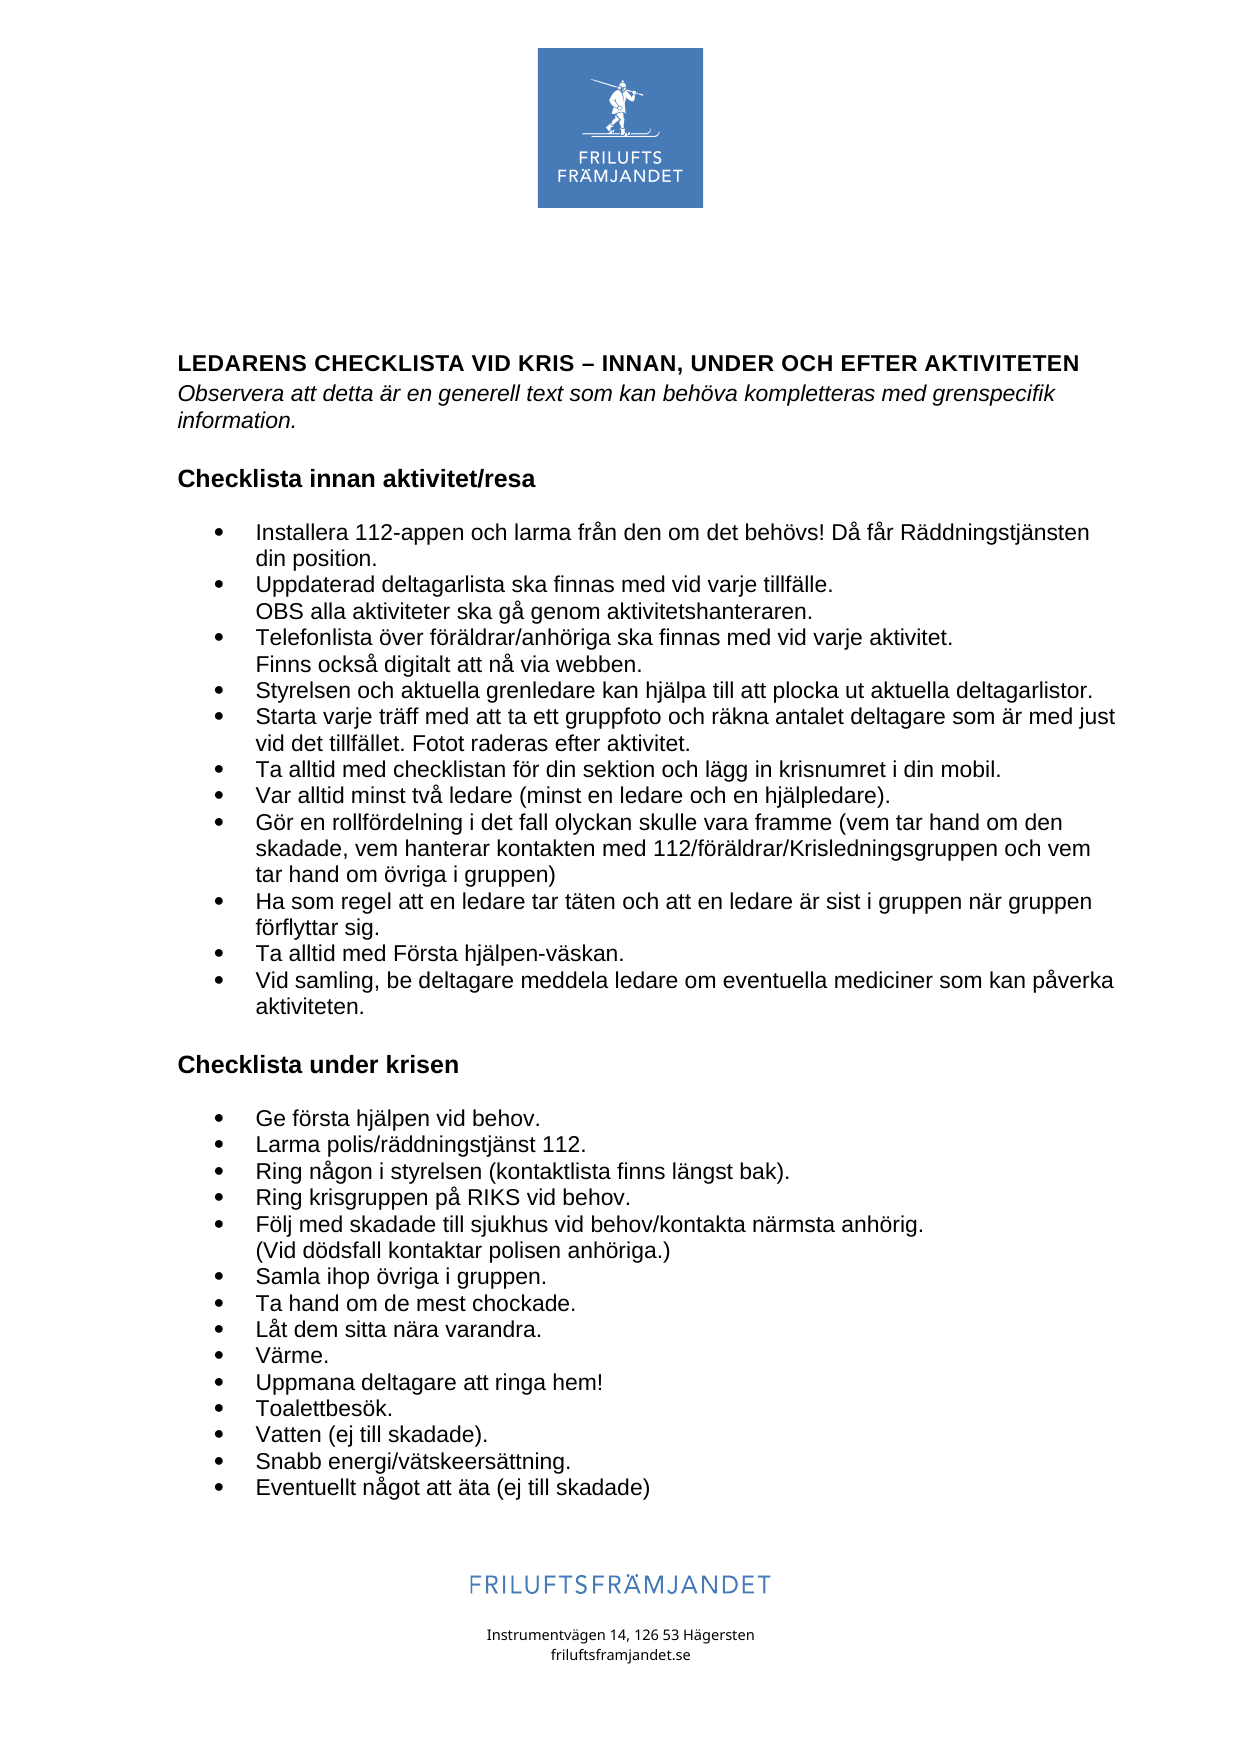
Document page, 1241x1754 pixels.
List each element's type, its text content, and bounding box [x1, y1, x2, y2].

picture [470, 1574, 771, 1594]
list Var alltid minst två ledare (minst en ledare och en hjälpledare). [215, 782, 1122, 809]
list Ge första hjälpen vid behov. [215, 1105, 1122, 1131]
list Styrelsen och aktuella grenledare kan hjälpa till att plocka ut aktuella deltagarlistor. [215, 677, 1122, 703]
list Uppdaterad deltagarlista ska finnas med vid varje tillfälle. OBS alla aktiviteter ska gå genom aktivitetshanteraren. [215, 571, 1122, 624]
list Telefonlista över föräldrar/anhöriga ska finnas med vid varje aktivitet. Finns också digitalt att nå via webben. [215, 624, 1122, 677]
title LEDARENS CHECKLISTA VID KRIS – innan, under och efter aktiviteten [177, 350, 1122, 376]
list Toalettbesök. [215, 1395, 1122, 1421]
list Ha som regel att en ledare tar täten och att en ledare är sist i gruppen när gruppen förflyttar sig. [215, 888, 1122, 940]
list Vid samling, be deltagare meddela ledare om eventuella mediciner som kan påverka aktiviteten. [215, 967, 1122, 1019]
text Checklista innan aktivitet/resa [177, 437, 1122, 492]
picture [537, 48, 704, 208]
list Ring krisgruppen på RIKS vid behov. [215, 1184, 1122, 1211]
list Samla ihop övriga i gruppen. [215, 1263, 1122, 1289]
list Ring någon i styrelsen (kontaktlista finns längst bak). [215, 1158, 1122, 1184]
list Uppmana deltagare att ringa hem! [215, 1369, 1122, 1395]
list Ta alltid med checklistan för din sektion och lägg in krisnumret i din mobil. [215, 756, 1122, 782]
list Starta varje träff med att ta ett gruppfoto och räkna antalet deltagare som är med just vid det tillfället. Fotot raderas efter aktivitet. [215, 703, 1122, 756]
list Ta alltid med Första hjälpen-väskan. [215, 940, 1122, 967]
list Gör en rollfördelning i det fall olyckan skulle vara framme (vem tar hand om den skadade, vem hanterar kontakten med 112/föräldrar/Krisledningsgruppen och vem tar hand om övriga i gruppen) [215, 809, 1122, 888]
list Vatten (ej till skadade). [215, 1421, 1122, 1448]
list Ta hand om de mest chockade. [215, 1289, 1122, 1316]
list Snabb energi/vätskeersättning. [215, 1448, 1122, 1474]
list Följ med skadade till sjukhus vid behov/kontakta närmsta anhörig. (Vid dödsfall kontaktar polisen anhöriga.) [215, 1211, 1122, 1263]
list Värme. [215, 1342, 1122, 1369]
text Observera att detta är en generell text som kan behöva kompletteras med grenspecifik information. [177, 380, 1122, 433]
list Larma polis/räddningstjänst 112. [215, 1131, 1122, 1158]
list Eventuellt något att äta (ej till skadade) [215, 1474, 1122, 1500]
list Installera 112-appen och larma från den om det behövs! Då får Räddningstjänsten din position. [215, 519, 1122, 571]
text Checklista under krisen [177, 1050, 1122, 1079]
list Låt dem sitta nära varandra. [215, 1316, 1122, 1342]
